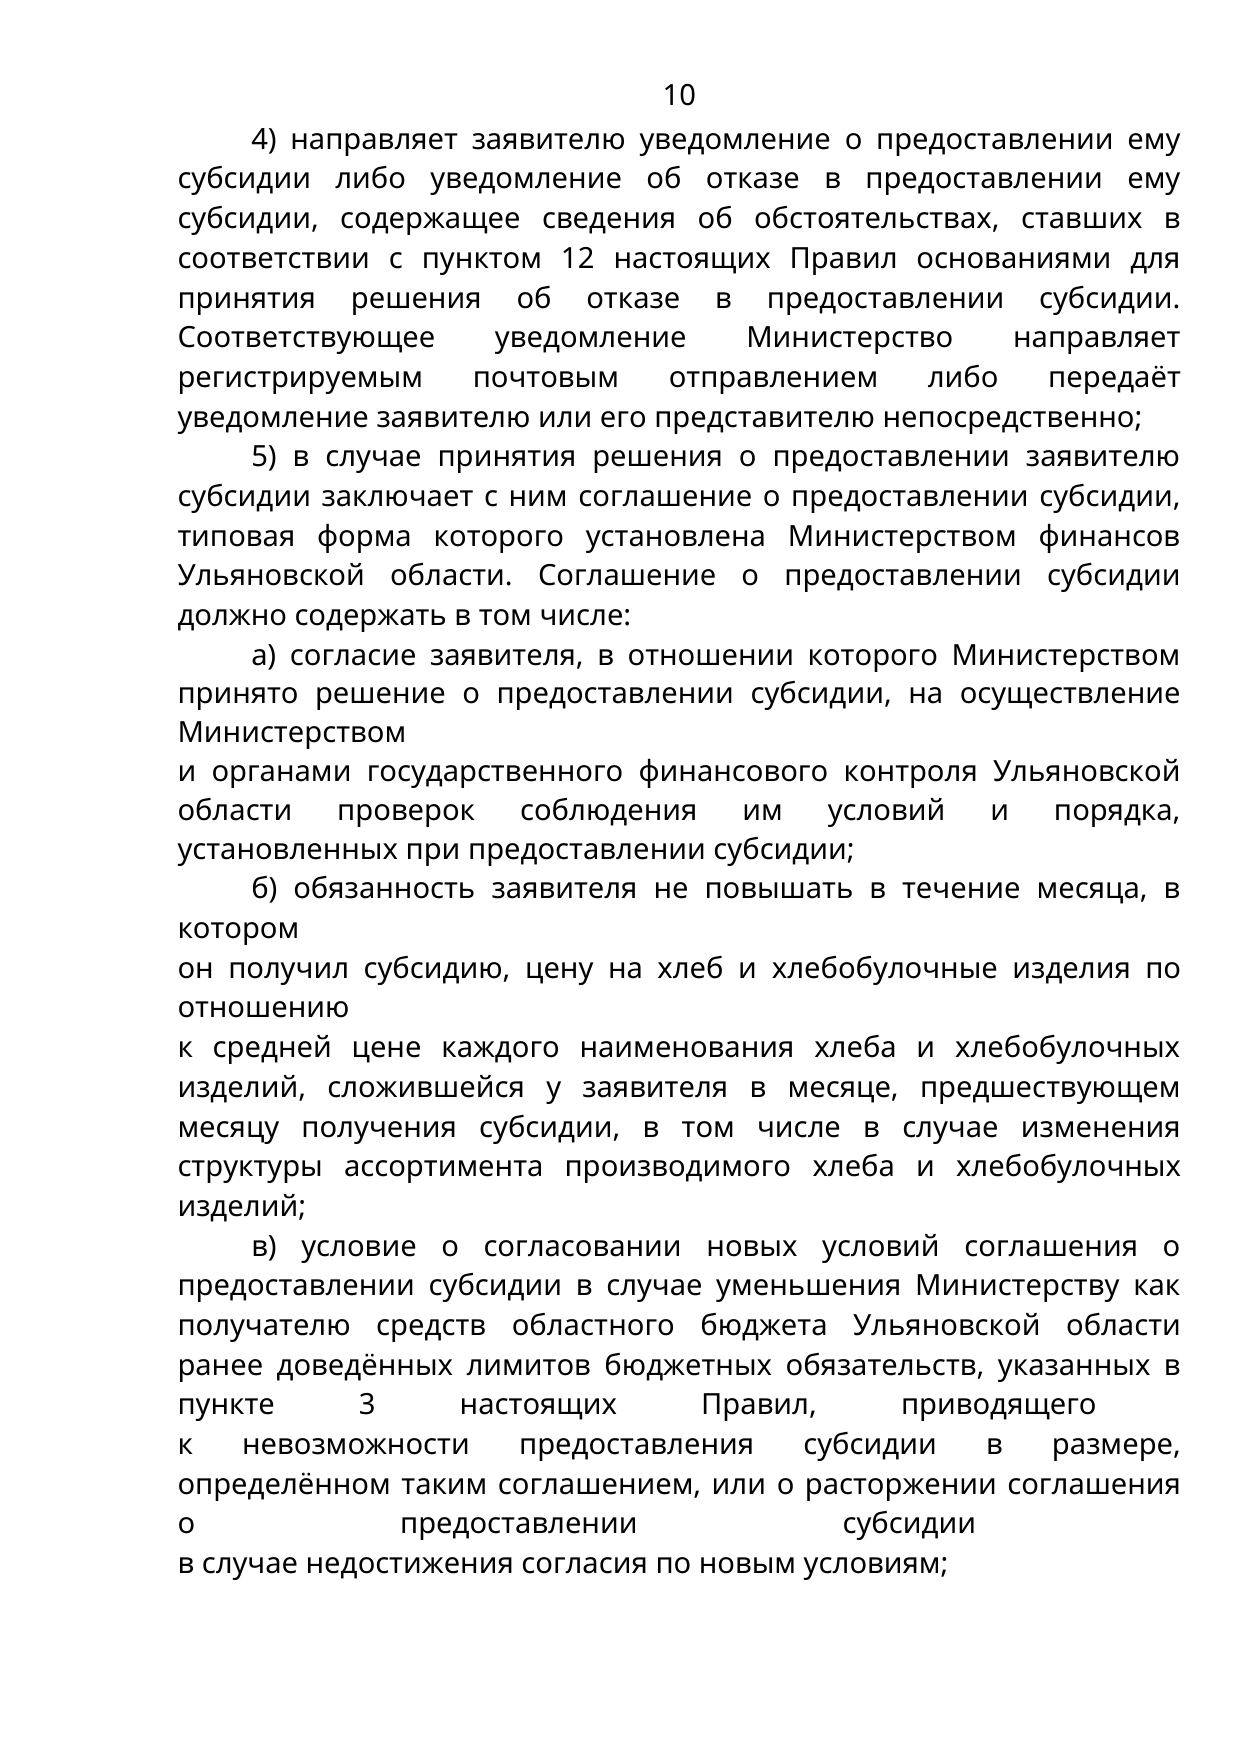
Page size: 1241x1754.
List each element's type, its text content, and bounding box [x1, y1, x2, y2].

text б) обязанность заявителя не повышать в течение месяца, в котором он получил субсидию, цену на хлеб и хлебобулочные изделия по отношению к средней цене каждого наименования хлеба и хлебобулочных изделий, сложившейся у заявителя в месяце, предшествующем месяцу получения субсидии, в том числе в случае изменения структуры ассортимента производимого хлеба и хлебобулочных изделий; [177, 868, 1181, 1225]
text а) согласие заявителя, в отношении которого Министерством принято решение о предоставлении субсидии, на осуществление Министерством и органами государственного финансового контроля Ульяновской области проверок соблюдения им условий и порядка, установленных при предоставлении субсидии; [177, 634, 1181, 868]
text в) условие о согласовании новых условий соглашения о предоставлении субсидии в случае уменьшения Министерству как получателю средств областного бюджета Ульяновской области ранее доведённых лимитов бюджетных обязательств, указанных в пункте 3 настоящих Правил, приводящего к невозможности предоставления субсидии в размере, определённом таким соглашением, или о расторжении соглашения о предоставлении субсидии в случае недостижения согласия по новым условиям; [177, 1225, 1181, 1582]
text 5) в случае принятия решения о предоставлении заявителю субсидии заключает с ним соглашение о предоставлении субсидии, типовая форма которого установлена Министерством финансов Ульяновской области. Соглашение о предоставлении субсидии должно содержать в том числе: [177, 436, 1181, 634]
text 4) направляет заявителю уведомление о предоставлении ему субсидии либо уведомление об отказе в предоставлении ему субсидии, содержащее сведения об обстоятельствах, ставших в соответствии с пунктом 12 настоящих Правил основаниями для принятия решения об отказе в предоставлении субсидии. Соответствующее уведомление Министерство направляет регистрируемым почтовым отправлением либо передаёт уведомление заявителю или его представителю непосредственно; [177, 118, 1181, 436]
